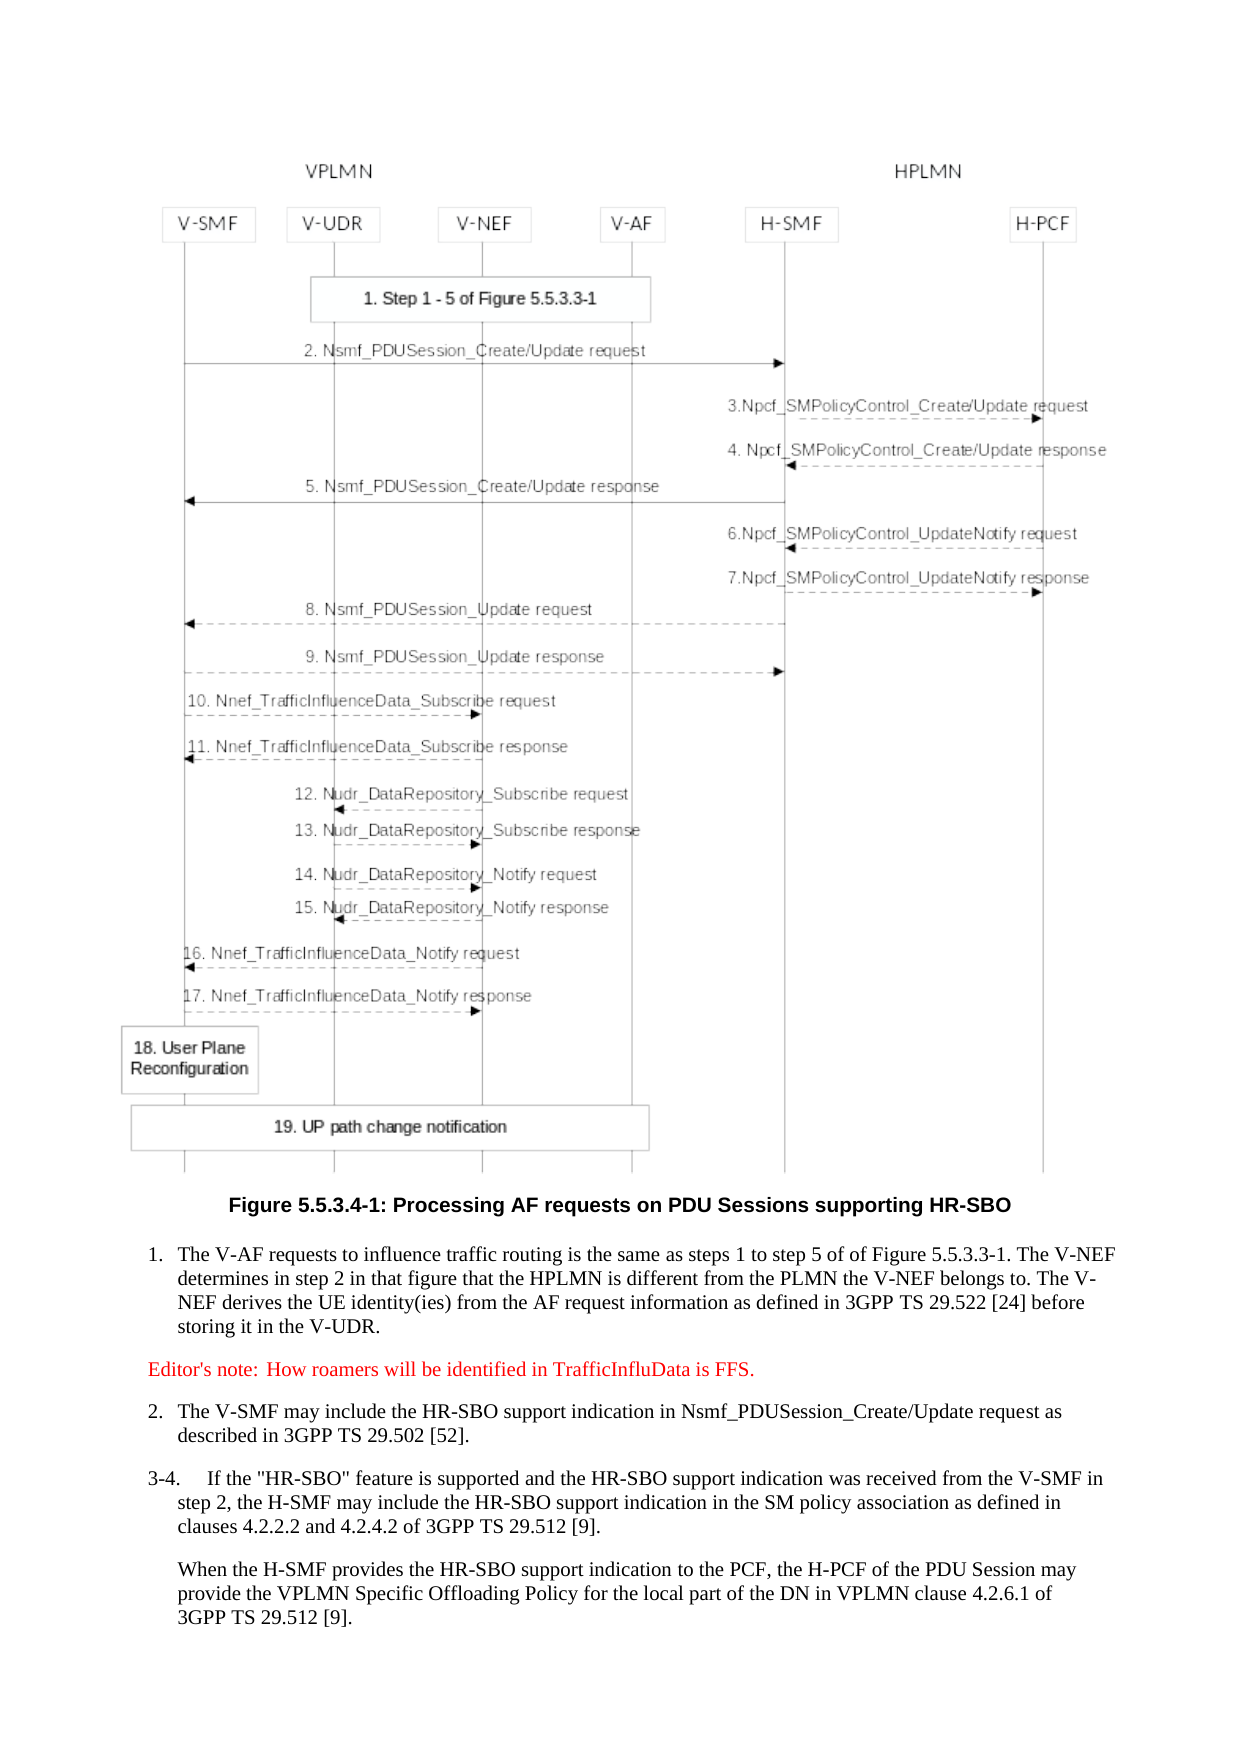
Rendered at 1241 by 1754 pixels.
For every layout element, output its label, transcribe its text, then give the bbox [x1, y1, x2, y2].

text When the H-SMF provides the HR-SBO support indication to the PCF, the H-PCF of the PDU Session may provide the VPLMN Specific Offloading Policy for the local part of the DN in VPLMN clause 4.2.6.1 of 3GPP TS 29.512 [9]. [148, 1557, 1122, 1629]
text 2. The V-SMF may include the HR-SBO support indication in Nsmf_PDUSession_Create/Update request as described in 3GPP TS 29.502 [52]. [148, 1399, 1122, 1447]
text Editor's note: How roamers will be identified in TrafficInfluData is FFS. [148, 1356, 1122, 1381]
text Figure 5.5.3.4-1: Processing AF requests on PDU Sessions supporting HR-SBO [118, 1192, 1122, 1216]
text 1. The V-AF requests to influence traffic routing is the same as steps 1 to step 5 of of Figure 5.5.3.3-1. The V-NEF determines in step 2 in that figure that the HPLMN is different from the PLMN the V-NEF belongs to. The V-NEF derives the UE identity(ies) from the AF request information as defined in 3GPP TS 29.522 [24] before storing it in the V-UDR. [148, 1241, 1122, 1338]
text 3-4. If the "HR-SBO" feature is supported and the HR-SBO support indication was received from the V-SMF in step 2, the H-SMF may include the HR-SBO support indication in the SM policy association as defined in clauses 4.2.2.2 and 4.2.4.2 of 3GPP TS 29.512 [9]. [148, 1466, 1122, 1538]
